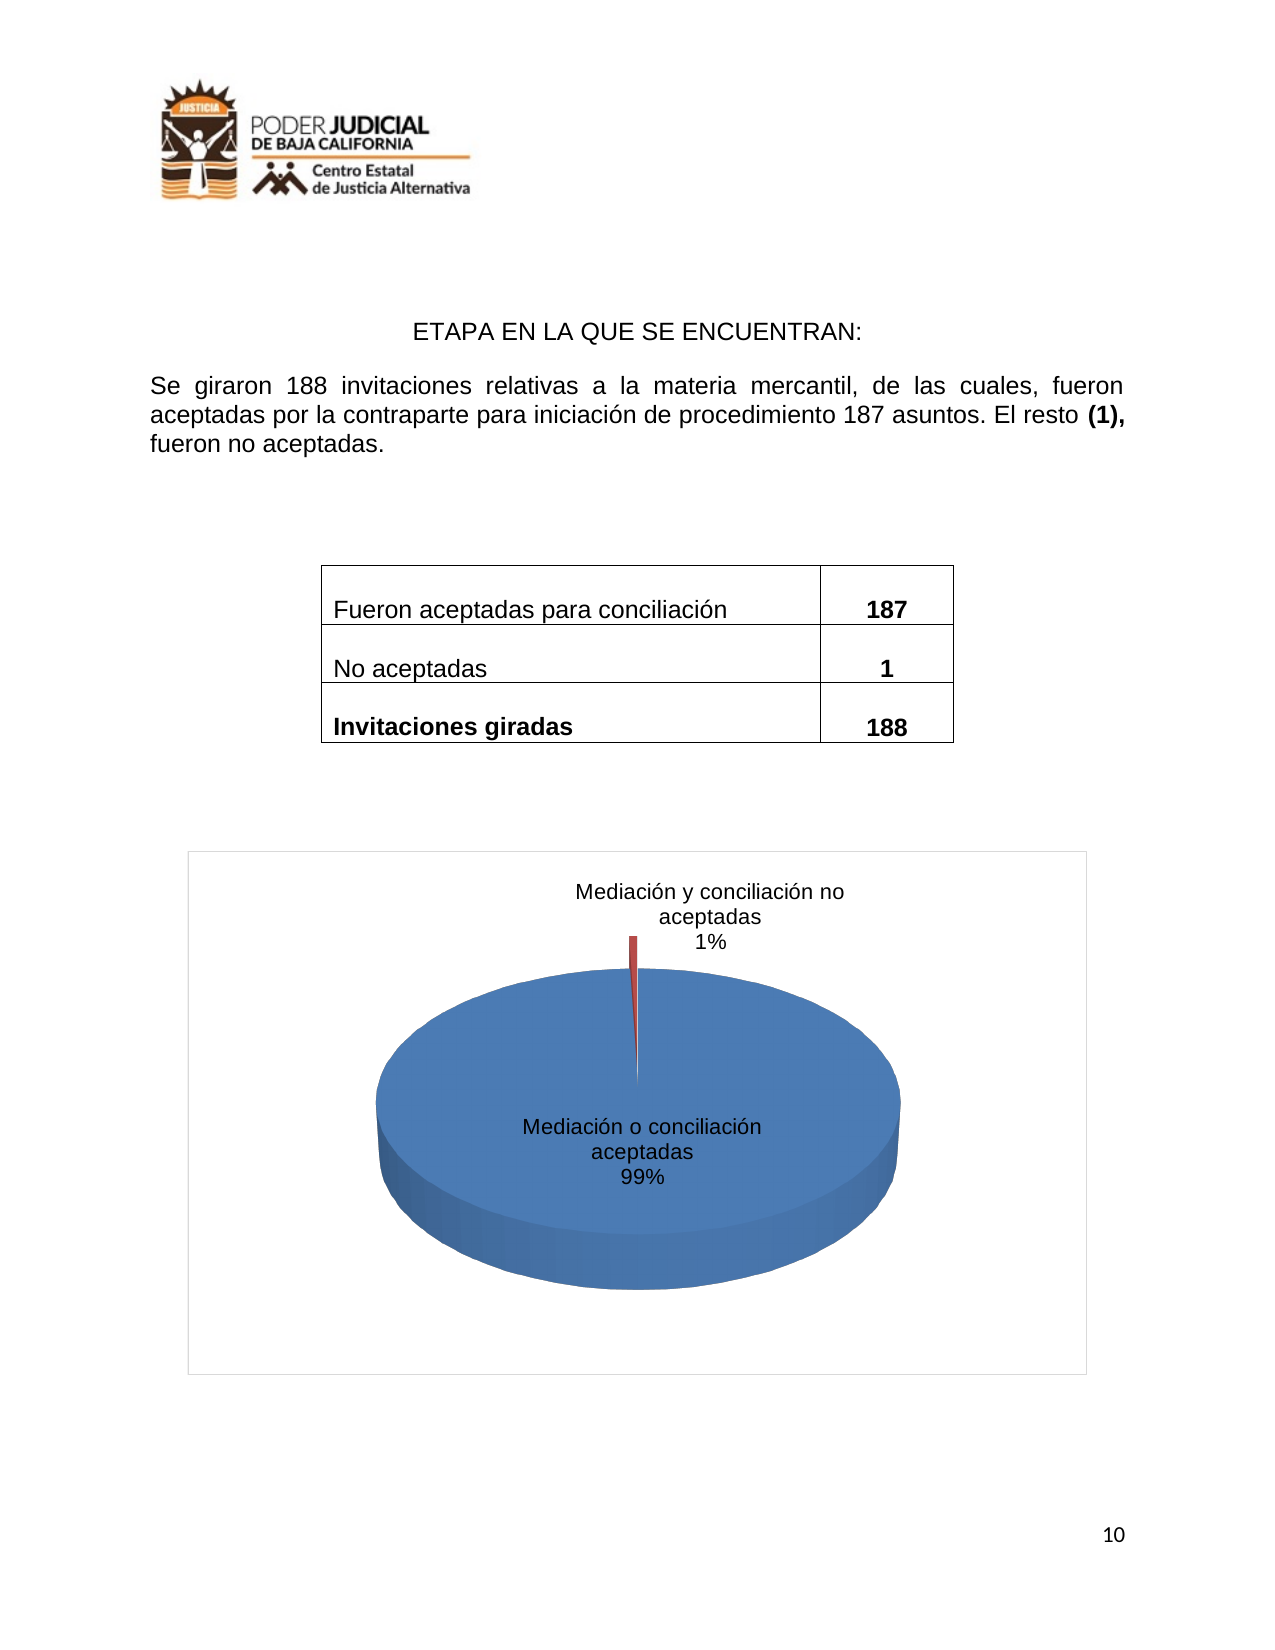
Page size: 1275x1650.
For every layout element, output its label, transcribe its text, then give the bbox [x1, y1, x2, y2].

table_cell 1 [821, 625, 953, 682]
table_cell Invitaciones giradas [322, 683, 820, 742]
table_header Fueron aceptadas para conciliación [322, 566, 820, 624]
table_cell No aceptadas [322, 625, 820, 682]
text Se giraron 188 invitaciones relativas a la materia mercantil, de las cuales, fueron aceptadas por la contraparte para iniciación de procedimiento 187 asuntos. El resto (1), fueron no aceptadas. [150, 371, 1125, 457]
text ETAPA EN LA QUE SE ENCUENTRAN: [150, 317, 1125, 346]
table_header 187 [821, 566, 953, 624]
table_cell 188 [821, 683, 953, 742]
